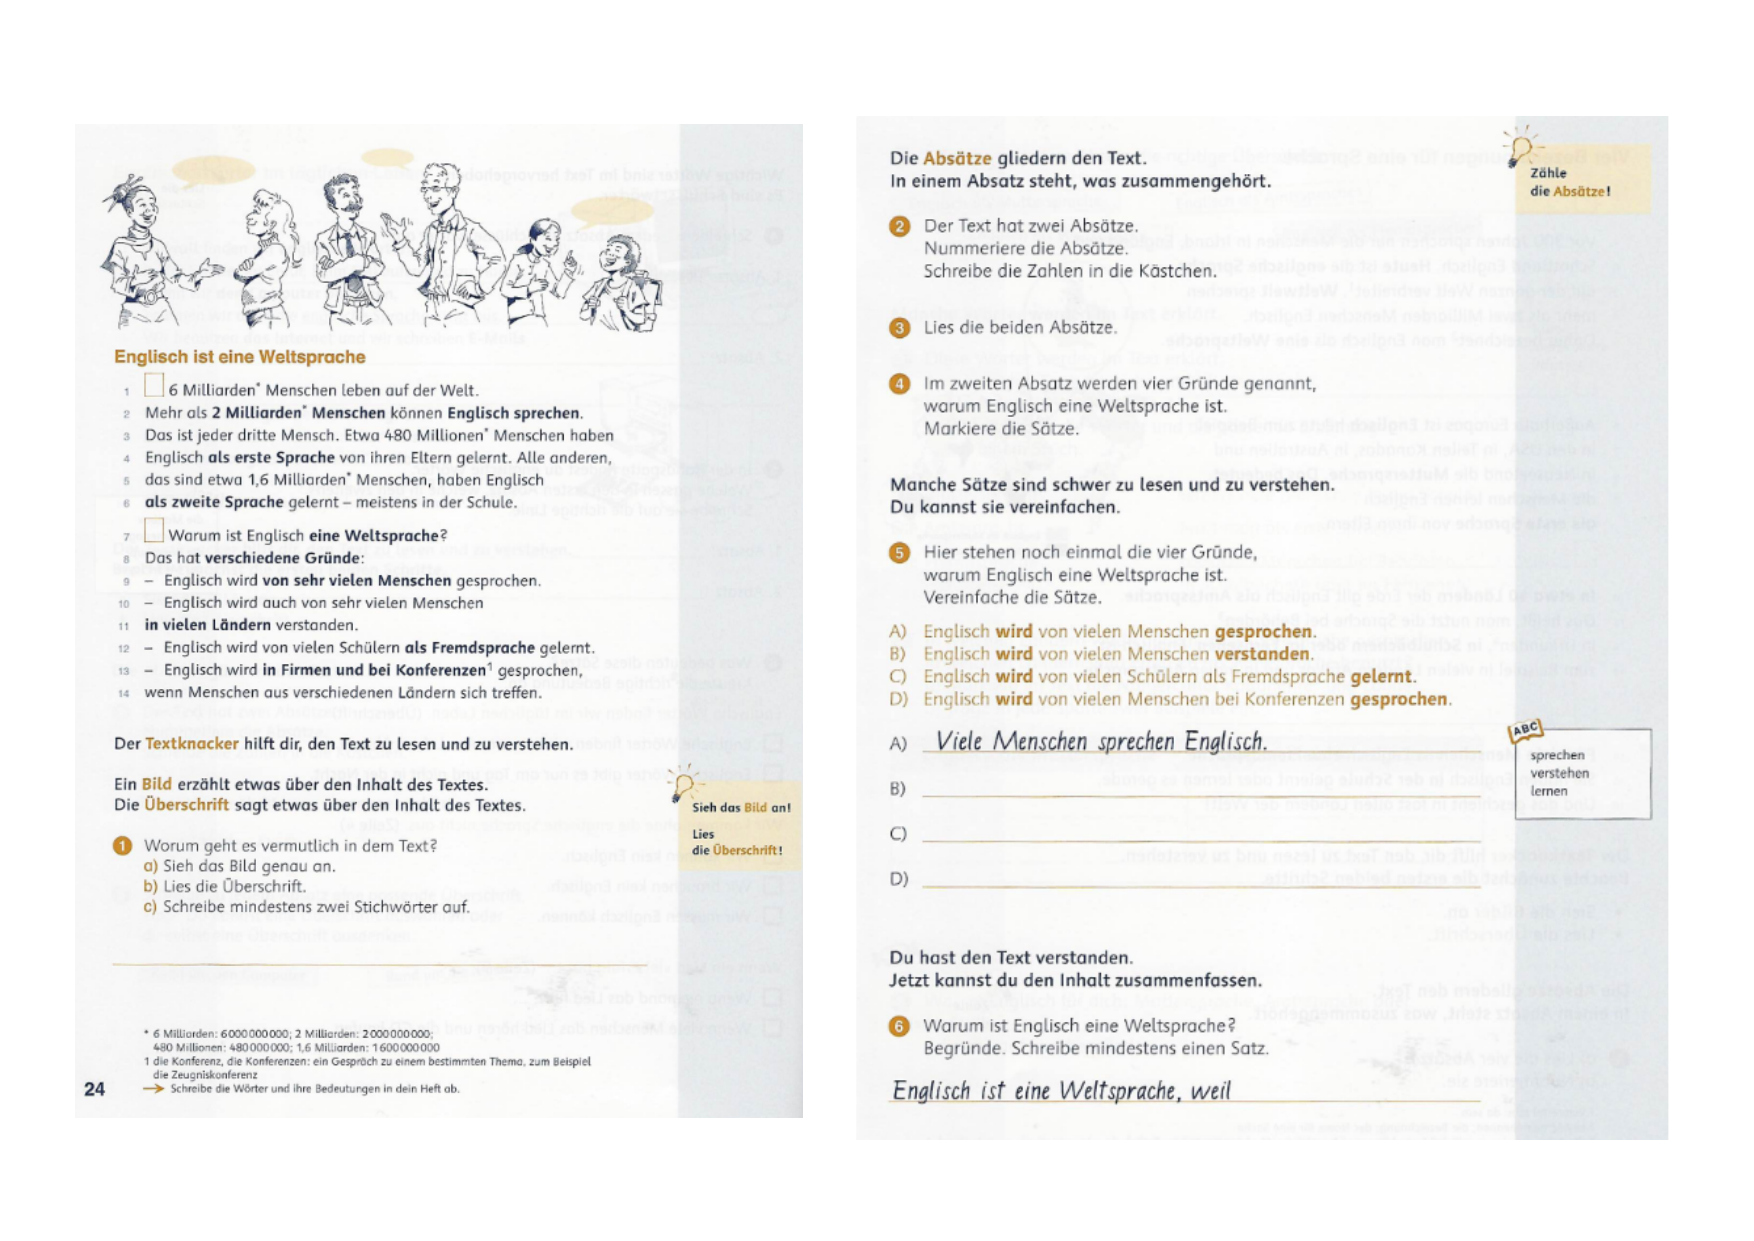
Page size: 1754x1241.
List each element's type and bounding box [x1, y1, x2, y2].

picture [856, 116, 1669, 1140]
picture [75, 124, 803, 1118]
